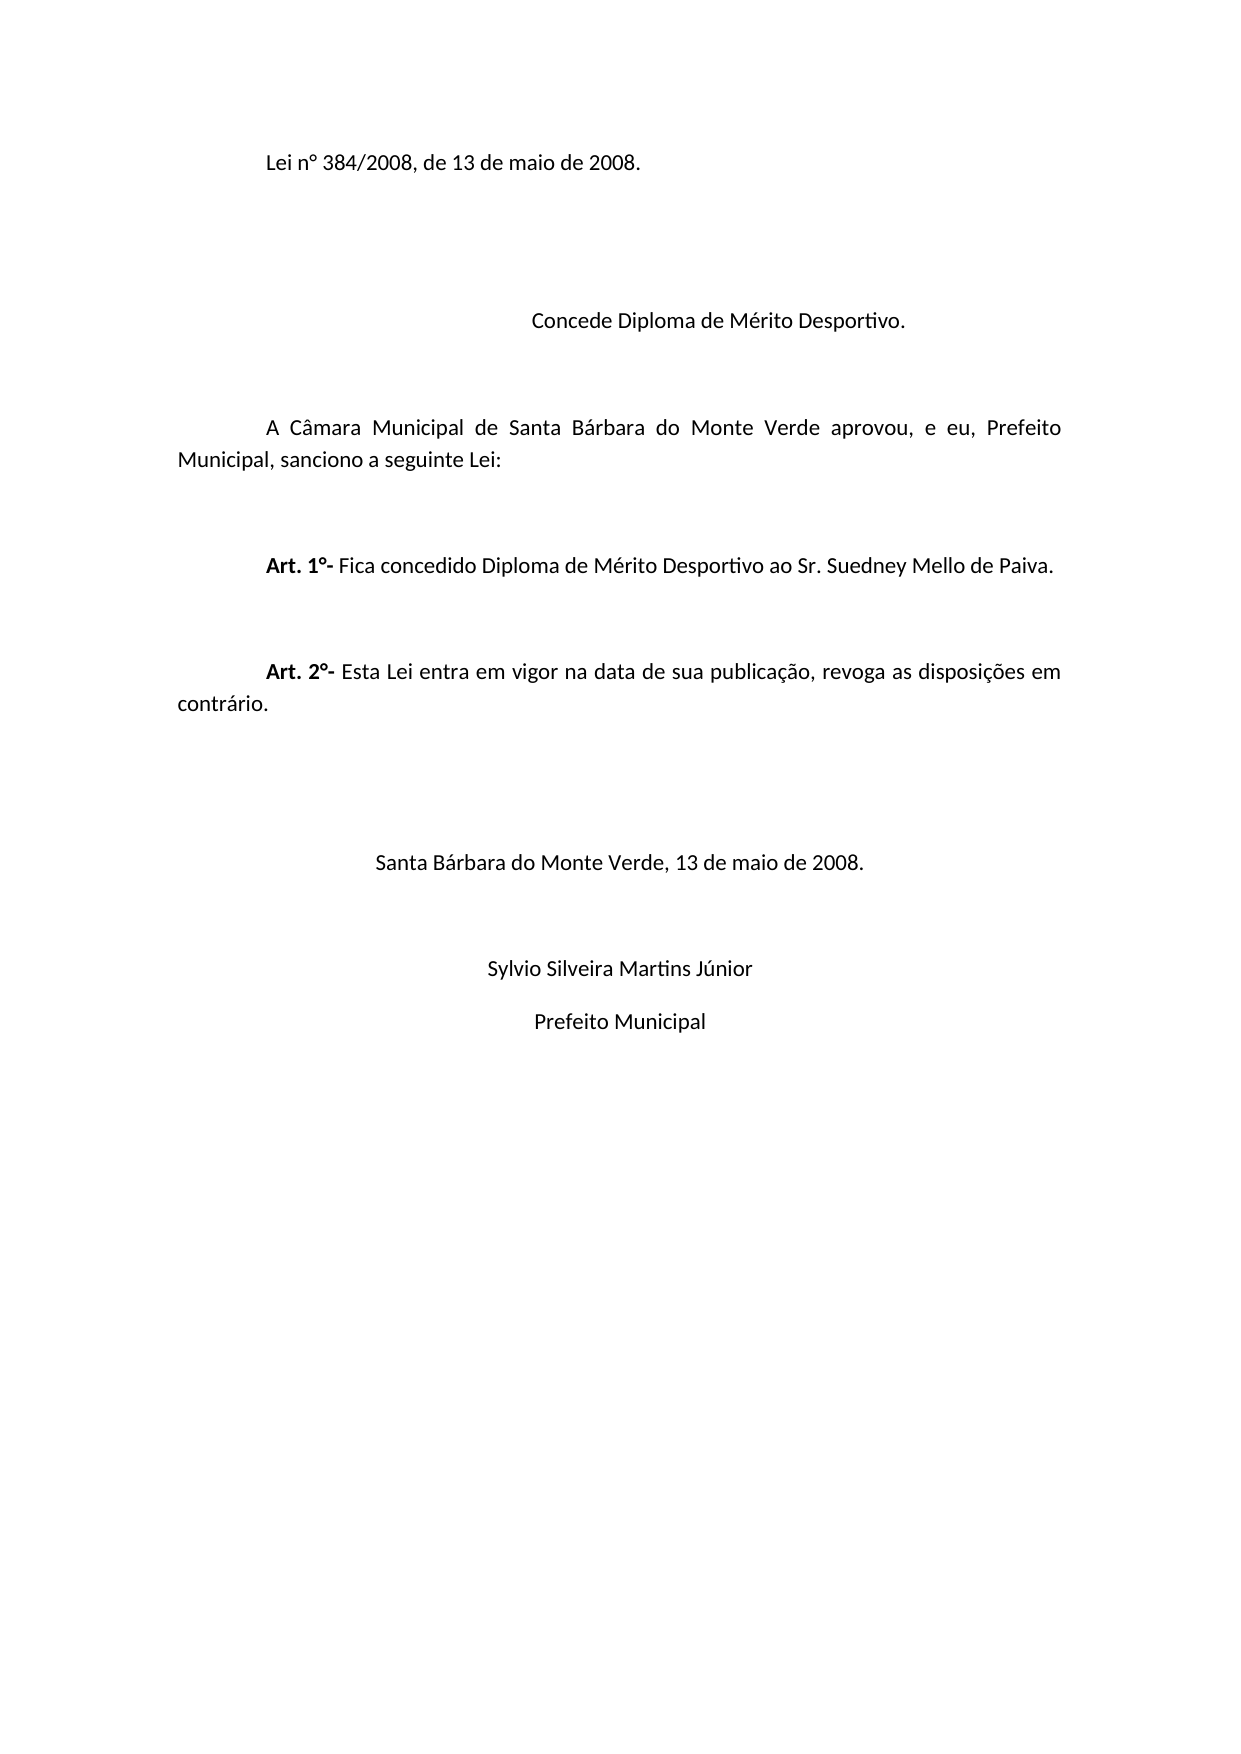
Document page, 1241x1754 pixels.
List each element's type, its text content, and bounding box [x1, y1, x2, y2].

text A Câmara Municipal de Santa Bárbara do Monte Verde aprovou, e eu, Prefeito Municipal, sanciono a seguinte Lei: [177, 413, 1063, 473]
text Art. 1°- Fica concedido Diploma de Mérito Desportivo ao Sr. Suedney Mello de Paiva. [177, 551, 1063, 579]
text Prefeito Municipal [177, 1007, 1063, 1035]
text Sylvio Silveira Martins Júnior [177, 954, 1063, 982]
text Concede Diploma de Mérito Desportivo. [532, 307, 1063, 335]
text Lei n° 384/2008, de 13 de maio de 2008. [177, 148, 1063, 176]
text Santa Bárbara do Monte Verde, 13 de maio de 2008. [177, 848, 1063, 876]
text Art. 2°- Esta Lei entra em vigor na data de sua publicação, revoga as disposições em contrário. [177, 657, 1063, 717]
